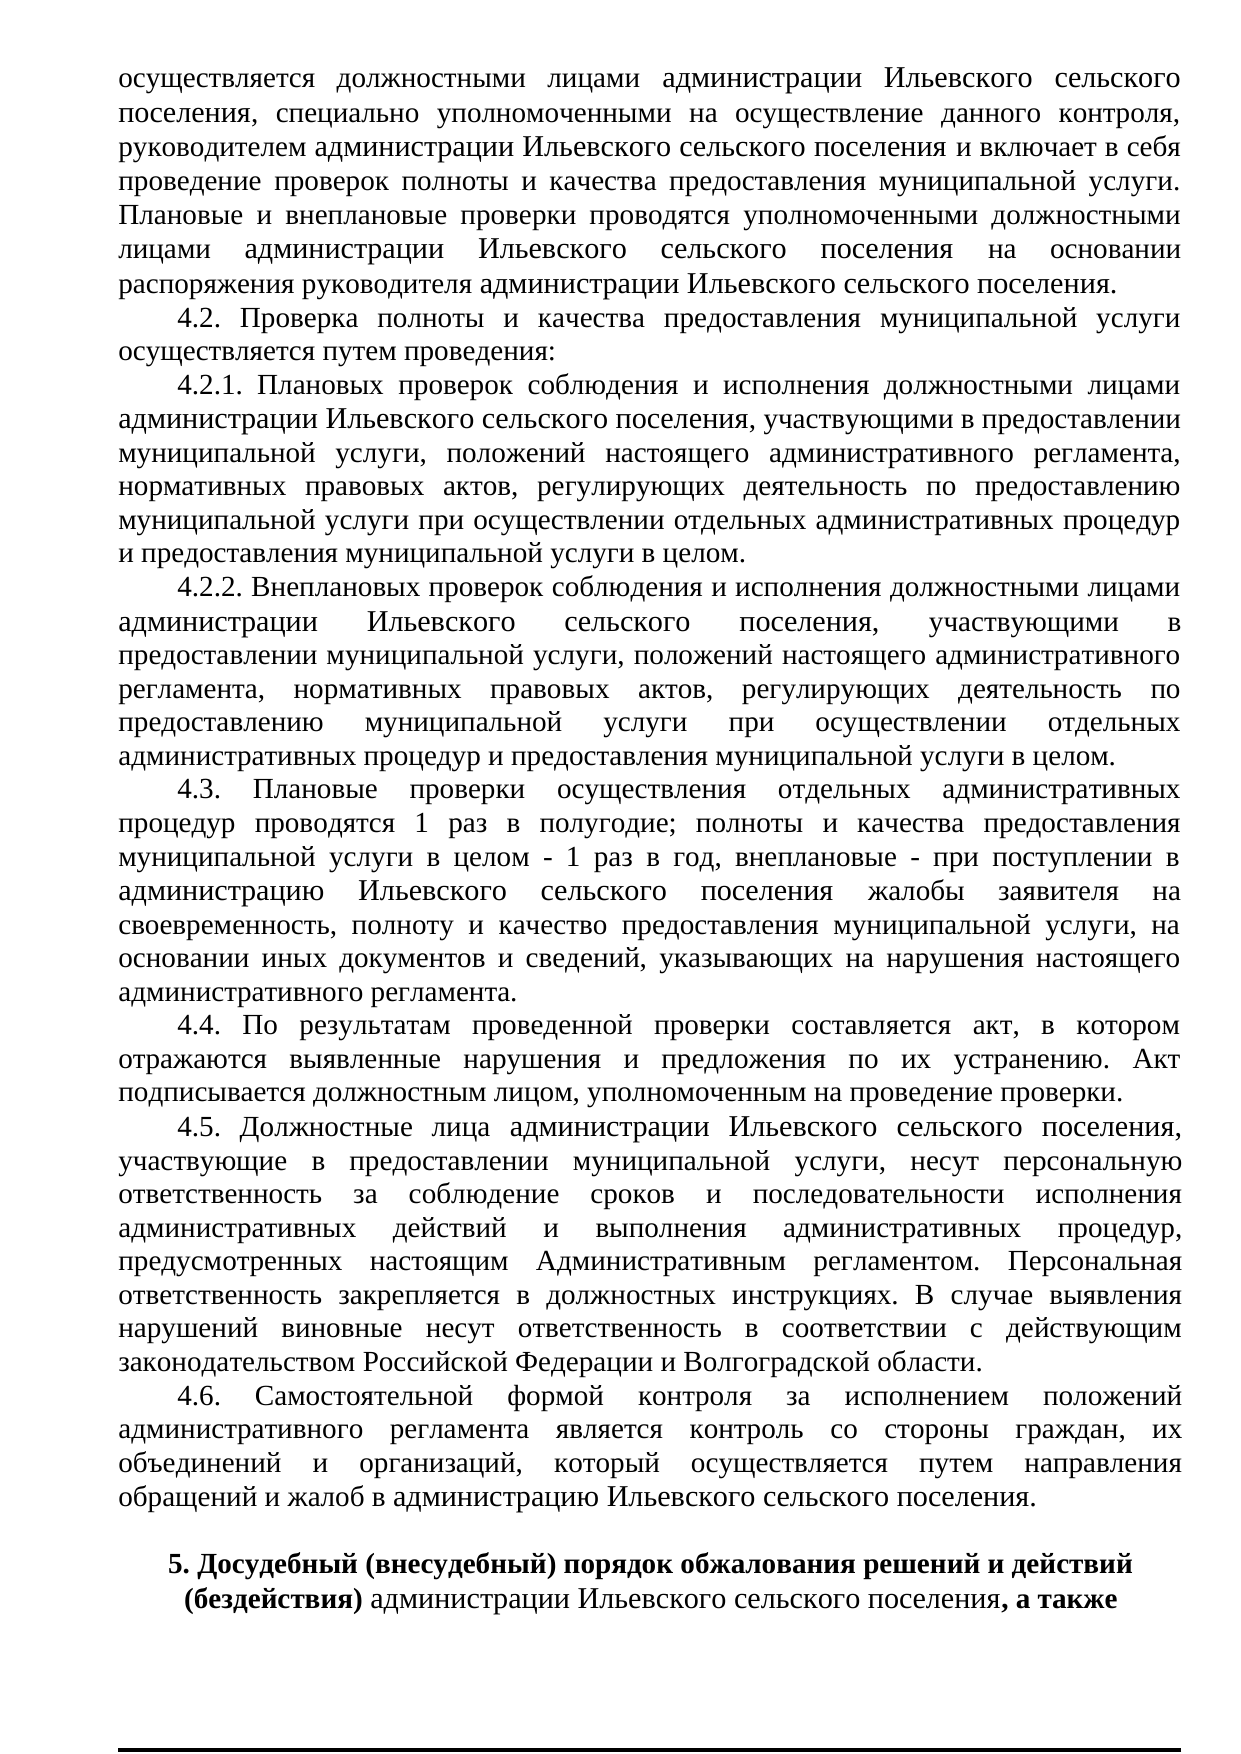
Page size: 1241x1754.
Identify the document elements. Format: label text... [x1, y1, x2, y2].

text 4.2.2. Внеплановых проверок соблюдения и исполнения должностными лицами администрации Ильевского сельского поселения, участвующими в предоставлении муниципальной услуги, положений настоящего административного регламента, нормативных правовых актов, регулирующих деятельность по предоставлению муниципальной услуги при осуществлении отдельных административных процедур и предоставления муниципальной услуги в целом. [118, 569, 1181, 772]
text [118, 1546, 1183, 1615]
text 4.4. По результатам проведенной проверки составляется акт, в котором отражаются выявленные нарушения и предложения по их устранению. Акт подписывается должностным лицом, уполномоченным на проведение проверки. [118, 1007, 1181, 1108]
text 4.6. Самостоятельной формой контроля за исполнением положений административного регламента является контроль со стороны граждан, их объединений и организаций, который осуществляется путем направления обращений и жалоб в администрацию Ильевского сельского поселения. [118, 1378, 1183, 1513]
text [118, 59, 1181, 300]
text 4.2. Проверка полноты и качества предоставления муниципальной услуги осуществляется путем проведения: [118, 300, 1181, 367]
text 4.2.1. Плановых проверок соблюдения и исполнения должностными лицами администрации Ильевского сельского поселения, участвующими в предоставлении муниципальной услуги, положений настоящего административного регламента, нормативных правовых актов, регулирующих деятельность по предоставлению муниципальной услуги при осуществлении отдельных административных процедур и предоставления муниципальной услуги в целом. [118, 367, 1181, 569]
text 4.5. Должностные лица администрации Ильевского сельского поселения, участвующие в предоставлении муниципальной услуги, несут персональную ответственность за соблюдение сроков и последовательности исполнения административных действий и выполнения административных процедур, предусмотренных настоящим Административным регламентом. Персональная ответственность закрепляется в должностных инструкциях. В случае выявления нарушений виновные несут ответственность в соответствии с действующим законодательством Российской Федерации и Волгоградской области. [118, 1108, 1183, 1378]
text 4.3. Плановые проверки осуществления отдельных административных процедур проводятся 1 раз в полугодие; полноты и качества предоставления муниципальной услуги в целом - 1 раз в год, внеплановые - при поступлении в администрацию Ильевского сельского поселения жалобы заявителя на своевременность, полноту и качество предоставления муниципальной услуги, на основании иных документов и сведений, указывающих на нарушения настоящего административного регламента. [118, 772, 1181, 1007]
